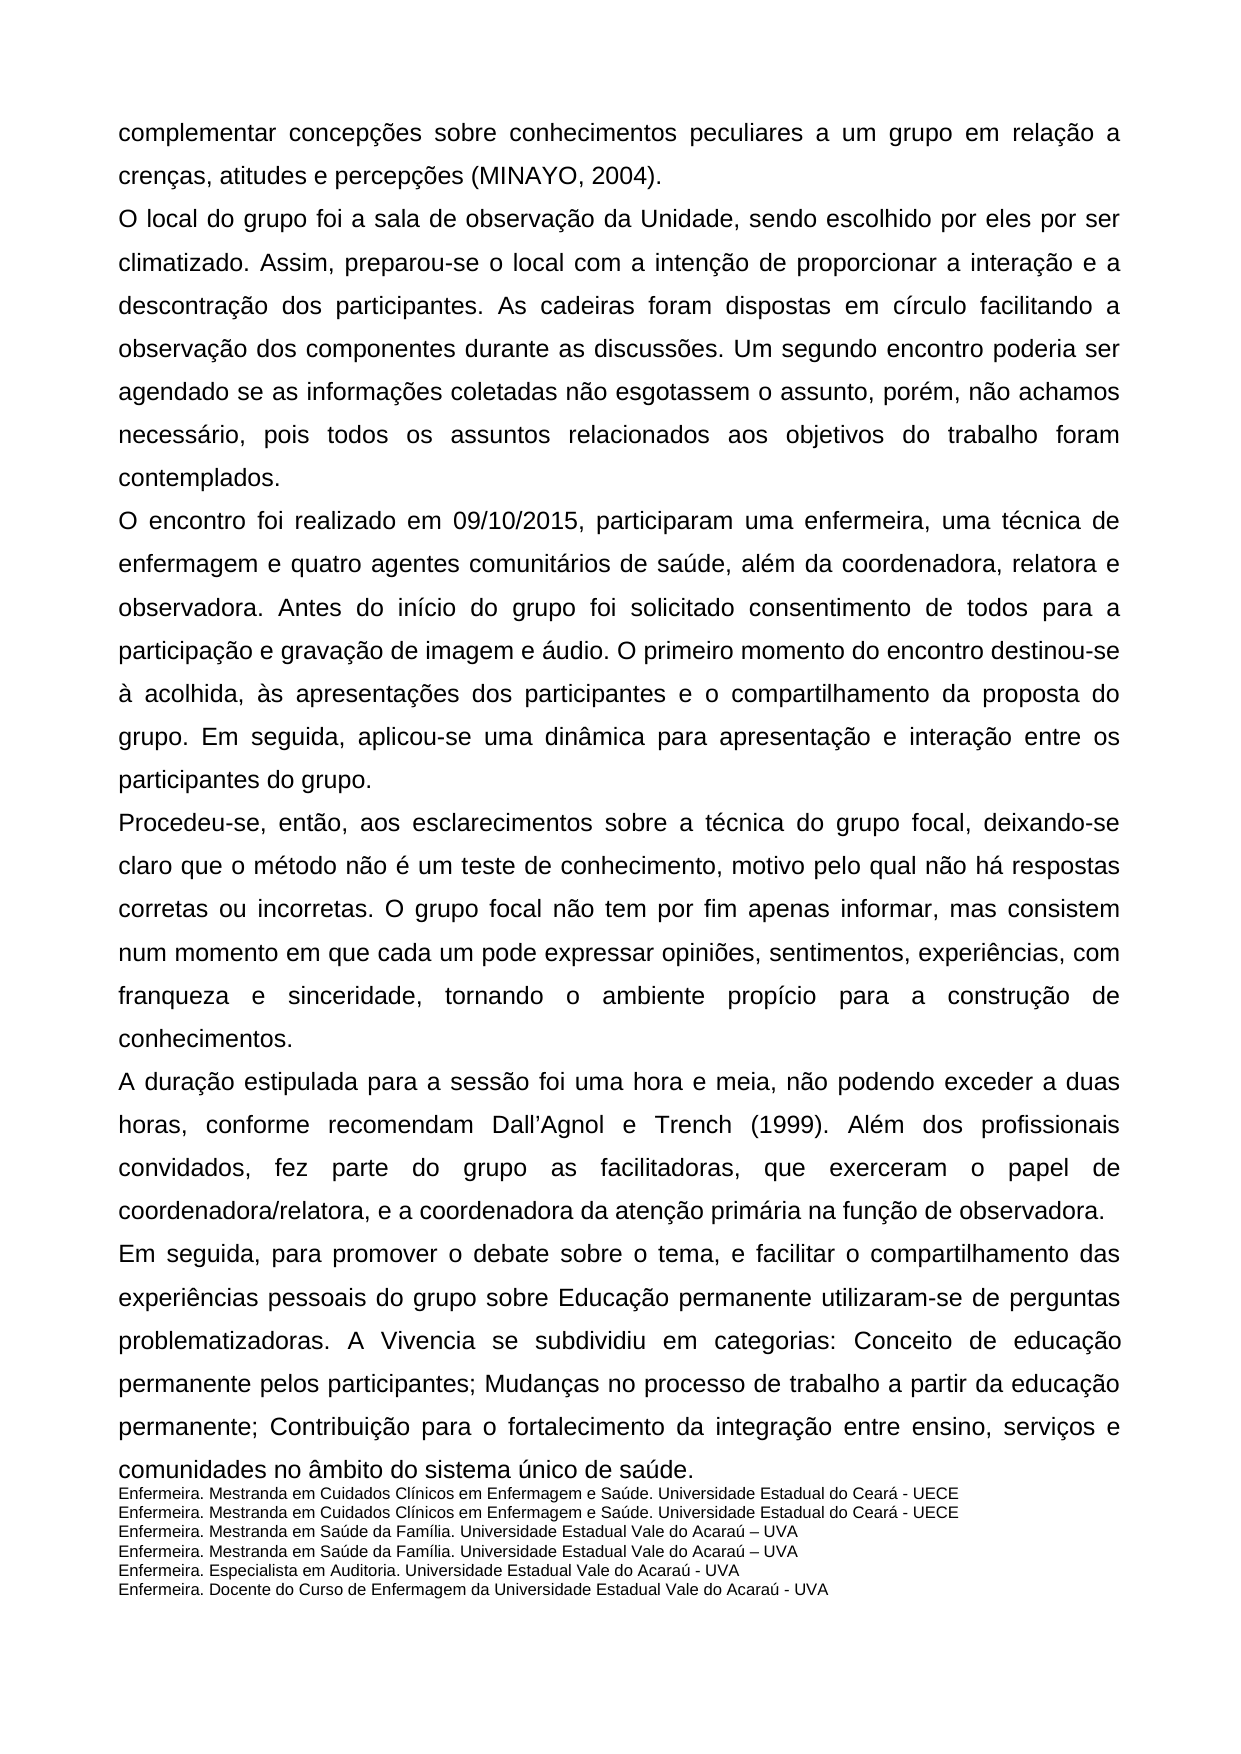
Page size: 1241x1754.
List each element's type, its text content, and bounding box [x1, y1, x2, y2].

text O local do grupo foi a sala de observação da Unidade, sendo escolhido por eles por ser climatizado. Assim, preparou-se o local com a intenção de proporcionar a interação e a descontração dos participantes. As cadeiras foram dispostas em círculo facilitando a observação dos componentes durante as discussões. Um segundo encontro poderia ser agendado se as informações coletadas não esgotassem o assunto, porém, não achamos necessário, pois todos os assuntos relacionados aos objetivos do trabalho foram contemplados. [118, 204, 1122, 492]
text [118, 118, 1122, 190]
text O encontro foi realizado em 09/10/2015, participaram uma enfermeira, uma técnica de enfermagem e quatro agentes comunitários de saúde, além da coordenadora, relatora e observadora. Antes do início do grupo foi solicitado consentimento de todos para a participação e gravação de imagem e áudio. O primeiro momento do encontro destinou-se à acolhida, às apresentações dos participantes e o compartilhamento da proposta do grupo. Em seguida, aplicou-se uma dinâmica para apresentação e interação entre os participantes do grupo. [118, 506, 1122, 794]
text Em seguida, para promover o debate sobre o tema, e facilitar o compartilhamento das experiências pessoais do grupo sobre Educação permanente utilizaram-se de perguntas problematizadoras. A Vivencia se subdividiu em categorias: Conceito de educação permanente pelos participantes; Mudanças no processo de trabalho a partir da educação permanente; Contribuição para o fortalecimento da integração entre ensino, serviços e comunidades no âmbito do sistema único de saúde. [118, 1239, 1122, 1484]
text Procedeu-se, então, aos esclarecimentos sobre a técnica do grupo focal, deixando-se claro que o método não é um teste de conhecimento, motivo pelo qual não há respostas corretas ou incorretas. O grupo focal não tem por fim apenas informar, mas consistem num momento em que cada um pode expressar opiniões, sentimentos, experiências, com franqueza e sinceridade, tornando o ambiente propício para a construção de conhecimentos. [118, 808, 1122, 1052]
text A duração estipulada para a sessão foi uma hora e meia, não podendo exceder a duas horas, conforme recomendam Dall’Agnol e Trench (1999). Além dos profissionais convidados, fez parte do grupo as facilitadoras, que exerceram o papel de coordenadora/relatora, e a coordenadora da atenção primária na função de observadora. [118, 1067, 1122, 1225]
